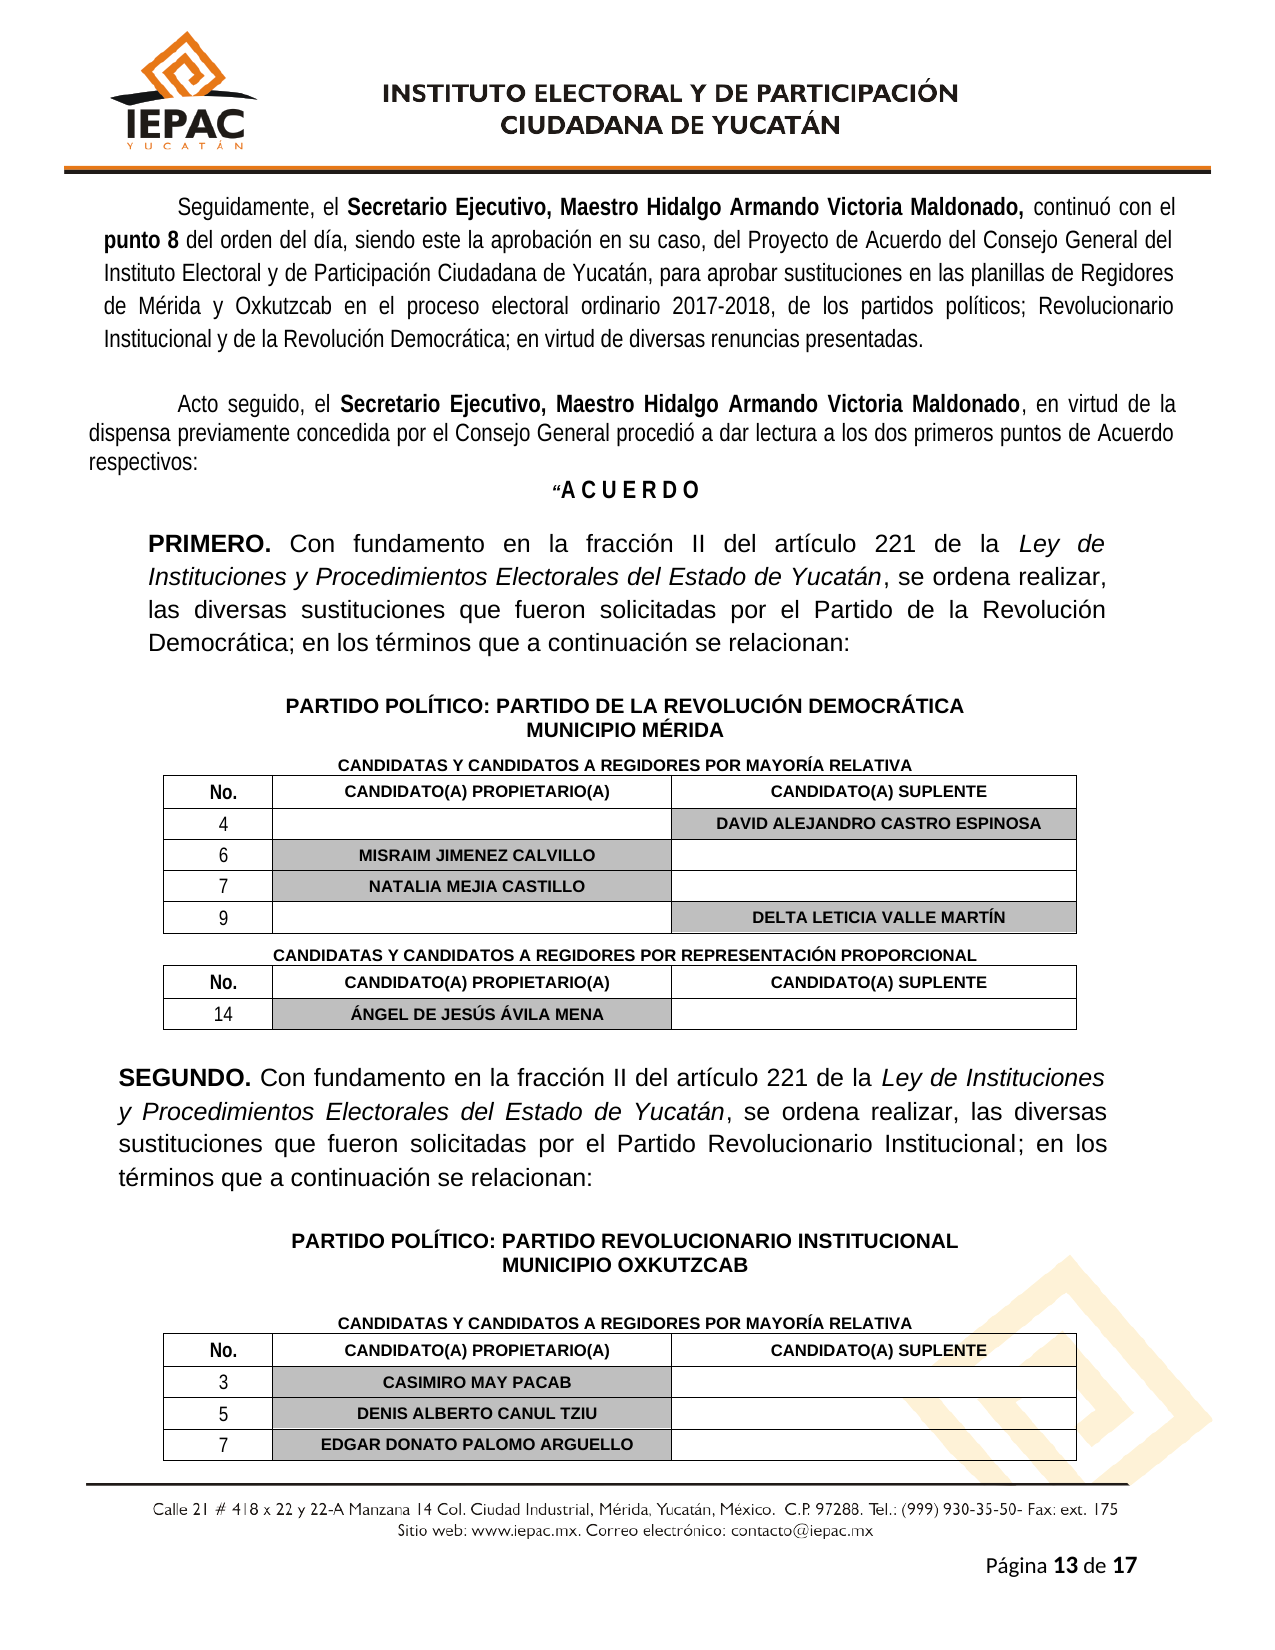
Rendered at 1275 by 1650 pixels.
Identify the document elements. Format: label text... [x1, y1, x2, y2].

text “A C U E R D O [59, 475, 1191, 504]
table_cell CASIMIRO MAY PACAB [273, 1367, 671, 1397]
table_cell DAVID ALEJANDRO CASTRO ESPINOSA [672, 809, 1076, 839]
table_cell 3 [164, 1367, 272, 1397]
text MUNICIPIO MÉRIDA [44, 718, 1206, 742]
table_header CANDIDATAS Y CANDIDATOS A REGIDORES POR MAYORÍA RELATIVA [164, 742, 1076, 775]
table_cell 4 [164, 809, 272, 839]
text MUNICIPIO OXKUTZCAB [44, 1252, 1206, 1276]
table_cell 6 [164, 840, 272, 870]
table_cell ÁNGEL DE JESÚS ÁVILA MENA [273, 999, 671, 1029]
table_cell EDGAR DONATO PALOMO ARGUELLO [273, 1430, 671, 1460]
table_cell CANDIDATO(A) SUPLENTE [672, 1334, 1076, 1366]
table_cell CANDIDATO(A) SUPLENTE [672, 776, 1076, 807]
table_header CANDIDATAS Y CANDIDATOS A REGIDORES POR MAYORÍA RELATIVA [164, 1300, 1076, 1333]
table_cell 5 [164, 1398, 272, 1428]
table_cell CANDIDATO(A) PROPIETARIO(A) [273, 1334, 671, 1366]
table_cell 7 [164, 871, 272, 901]
table_cell [672, 1430, 1076, 1460]
table_cell [672, 999, 1076, 1029]
table_cell [273, 902, 671, 932]
text Seguidamente, el Secretario Ejecutivo, Maestro Hidalgo Armando Victoria Maldonado, continuó con el punto 8 del orden del día, siendo este la aprobación en su caso, del Proyecto de Acuerdo del Consejo General del Instituto Electoral y de Participación Ciudadana de Yucatán, para aprobar sustituciones en las planillas de Regidores de Mérida y Oxkutzcab en el proceso electoral ordinario 2017-2018, de los partidos políticos; Revolucionario Institucional y de la Revolución Democrática; en virtud de diversas renuncias presentadas. [103, 192, 1176, 352]
table_cell 7 [164, 1430, 272, 1460]
table_cell DELTA LETICIA VALLE MARTÍN [672, 902, 1076, 932]
table_cell No. [164, 776, 272, 807]
picture [64, 31, 1213, 1539]
table_cell [672, 871, 1076, 901]
table_cell No. [164, 1334, 272, 1366]
table_cell [672, 840, 1076, 870]
table_cell [672, 1398, 1076, 1428]
text PARTIDO POLÍTICO: PARTIDO DE LA REVOLUCIÓN DEMOCRÁTICA [44, 694, 1206, 718]
table_cell CANDIDATO(A) PROPIETARIO(A) [273, 776, 671, 807]
table_cell CANDIDATO(A) PROPIETARIO(A) [273, 966, 671, 998]
table_cell 9 [164, 902, 272, 932]
text PARTIDO POLÍTICO: PARTIDO REVOLUCIONARIO INSTITUCIONAL [44, 1228, 1206, 1252]
table_cell NATALIA MEJIA CASTILLO [273, 871, 671, 901]
text SEGUNDO. Con fundamento en la fracción II del artículo 221 de la Ley de Instituciones y Procedimientos Electorales del Estado de Yucatán, se ordena realizar, las diversas sustituciones que fueron solicitadas por el Partido Revolucionario Institucional; en los términos que a continuación se relacionan: [118, 1063, 1107, 1191]
table_cell CANDIDATAS Y CANDIDATOS A REGIDORES POR REPRESENTACIÓN PROPORCIONAL [164, 934, 1076, 965]
table_cell [273, 809, 671, 839]
table_cell [672, 1367, 1076, 1397]
table_cell MISRAIM JIMENEZ CALVILLO [273, 840, 671, 870]
text Acto seguido, el Secretario Ejecutivo, Maestro Hidalgo Armando Victoria Maldonado, en virtud de la dispensa previamente concedida por el Consejo General procedió a dar lectura a los dos primeros puntos de Acuerdo respectivos: [89, 389, 1176, 475]
table_cell DENIS ALBERTO CANUL TZIU [273, 1398, 671, 1428]
table_cell CANDIDATO(A) SUPLENTE [672, 966, 1076, 998]
text PRIMERO. Con fundamento en la fracción II del artículo 221 de la Ley de Instituciones y Procedimientos Electorales del Estado de Yucatán, se ordena realizar, las diversas sustituciones que fueron solicitadas por el Partido de la Revolución Democrática; en los términos que a continuación se relacionan: [148, 529, 1107, 657]
table_cell No. [164, 966, 272, 998]
table_cell 14 [164, 999, 272, 1029]
